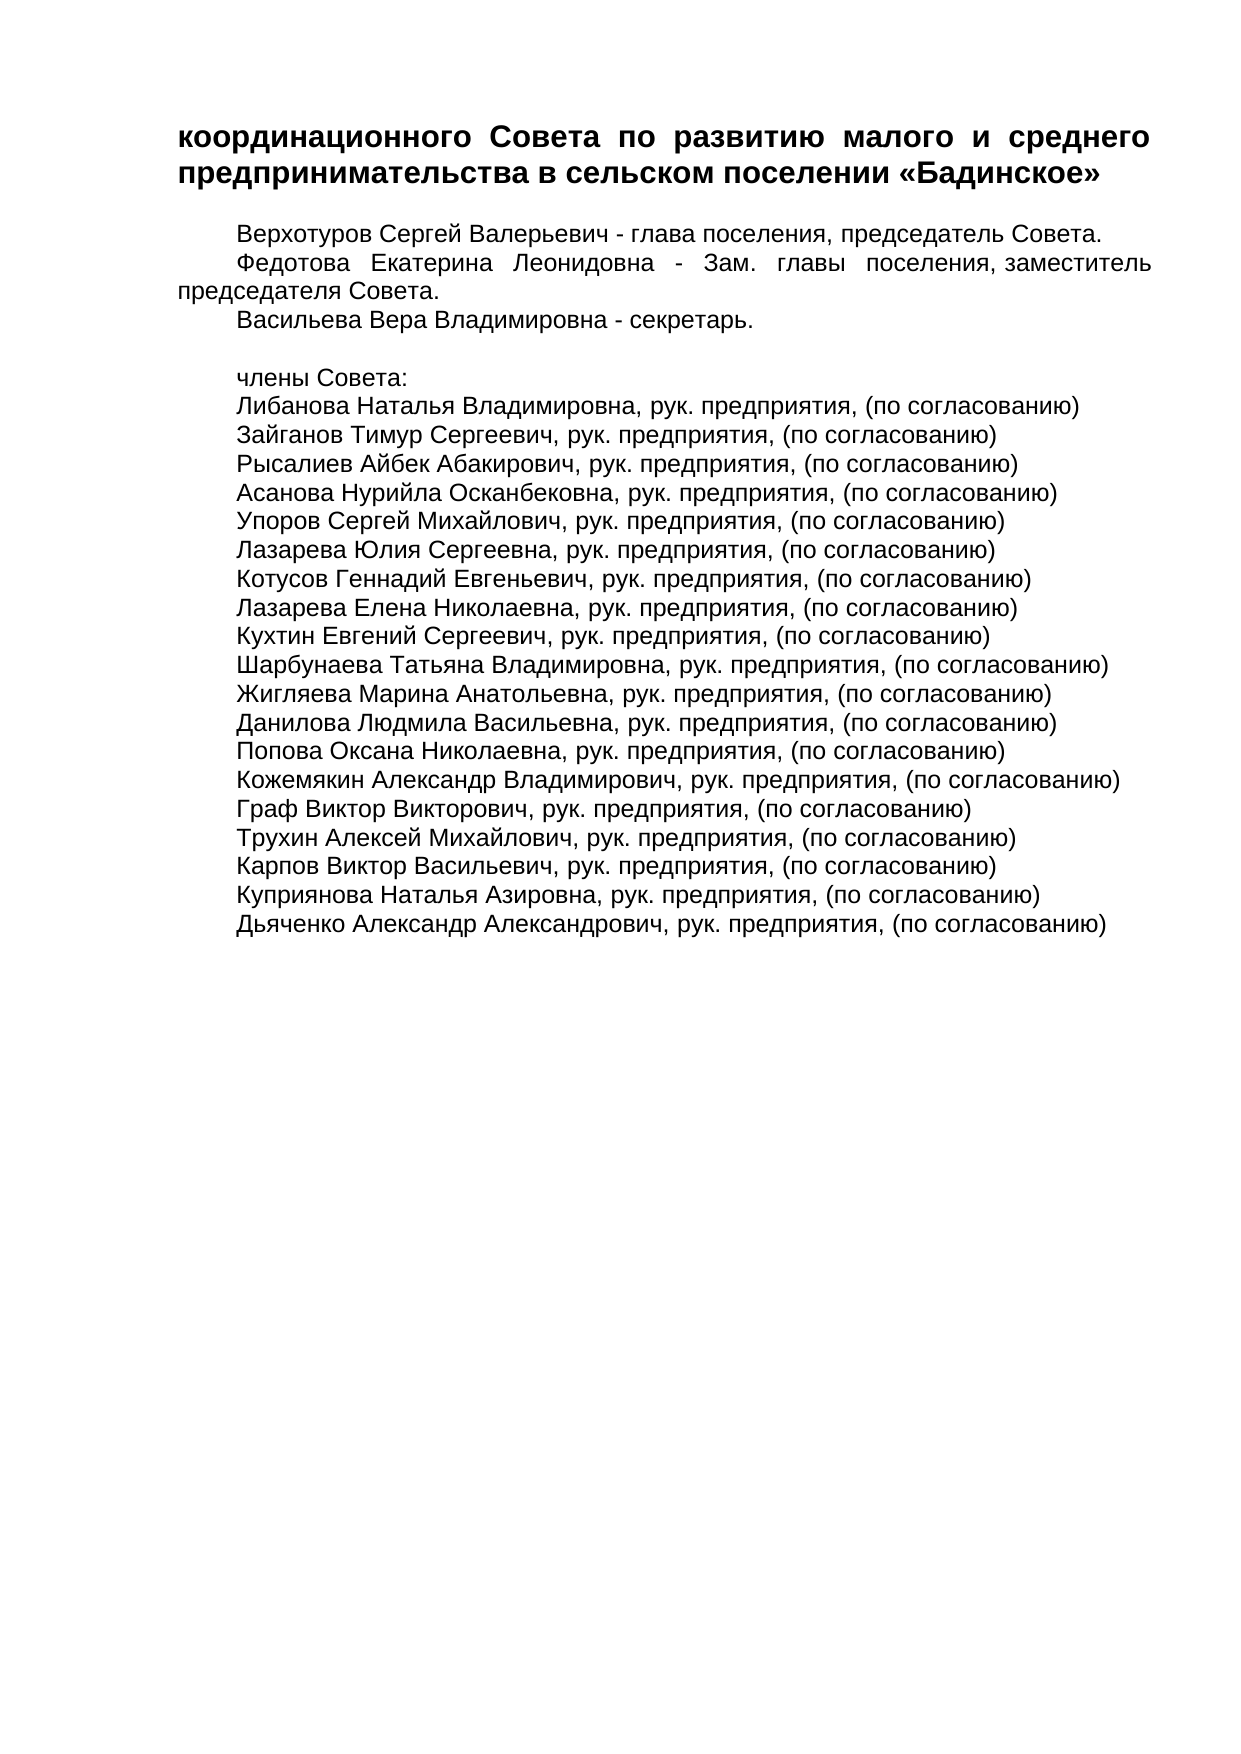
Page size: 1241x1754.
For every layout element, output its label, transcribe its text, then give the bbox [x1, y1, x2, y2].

text Кожемякин Александр Владимирович, рук. предприятия, (по согласованию) [177, 765, 1152, 794]
text Данилова Людмила Васильевна, рук. предприятия, (по согласованию) [177, 707, 1152, 736]
text Рысалиев Айбек Абакирович, рук. предприятия, (по согласованию) [177, 449, 1152, 477]
text Карпов Виктор Васильевич, рук. предприятия, (по согласованию) [177, 851, 1152, 880]
text Жигляева Марина Анатольевна, рук. предприятия, (по согласованию) [177, 679, 1152, 707]
text Васильева Вера Владимировна - секретарь. [177, 305, 1152, 334]
text Лазарева Елена Николаевна, рук. предприятия, (по согласованию) [177, 592, 1152, 621]
text Зайганов Тимур Сергеевич, рук. предприятия, (по согласованию) [177, 420, 1152, 449]
text Упоров Сергей Михайлович, рук. предприятия, (по согласованию) [177, 506, 1152, 535]
text Граф Виктор Викторович, рук. предприятия, (по согласованию) [177, 794, 1152, 822]
text Попова Оксана Николаевна, рук. предприятия, (по согласованию) [177, 736, 1152, 765]
text Куприянова Наталья Азировна, рук. предприятия, (по согласованию) [177, 880, 1152, 909]
text Федотова Екатерина Леонидовна - Зам. главы поселения, заместитель председателя Совета. [177, 247, 1152, 305]
text Шарбунаева Татьяна Владимировна, рук. предприятия, (по согласованию) [177, 650, 1152, 679]
text координационного Совета по развитию малого и среднего предпринимательства в сельском поселении «Бадинское» [177, 118, 1152, 190]
text Кухтин Евгений Сергеевич, рук. предприятия, (по согласованию) [177, 621, 1152, 650]
text Трухин Алексей Михайлович, рук. предприятия, (по согласованию) [177, 822, 1152, 851]
text члены Совета: [177, 362, 1152, 391]
text Лазарева Юлия Сергеевна, рук. предприятия, (по согласованию) [177, 535, 1152, 564]
text Асанова Нурийла Осканбековна, рук. предприятия, (по согласованию) [177, 477, 1152, 506]
text Либанова Наталья Владимировна, рук. предприятия, (по согласованию) [177, 391, 1152, 420]
text Котусов Геннадий Евгеньевич, рук. предприятия, (по согласованию) [177, 564, 1152, 592]
text Дьяченко Александр Александрович, рук. предприятия, (по согласованию) [177, 909, 1152, 937]
text Верхотуров Сергей Валерьевич - глава поселения, председатель Совета. [177, 219, 1152, 247]
